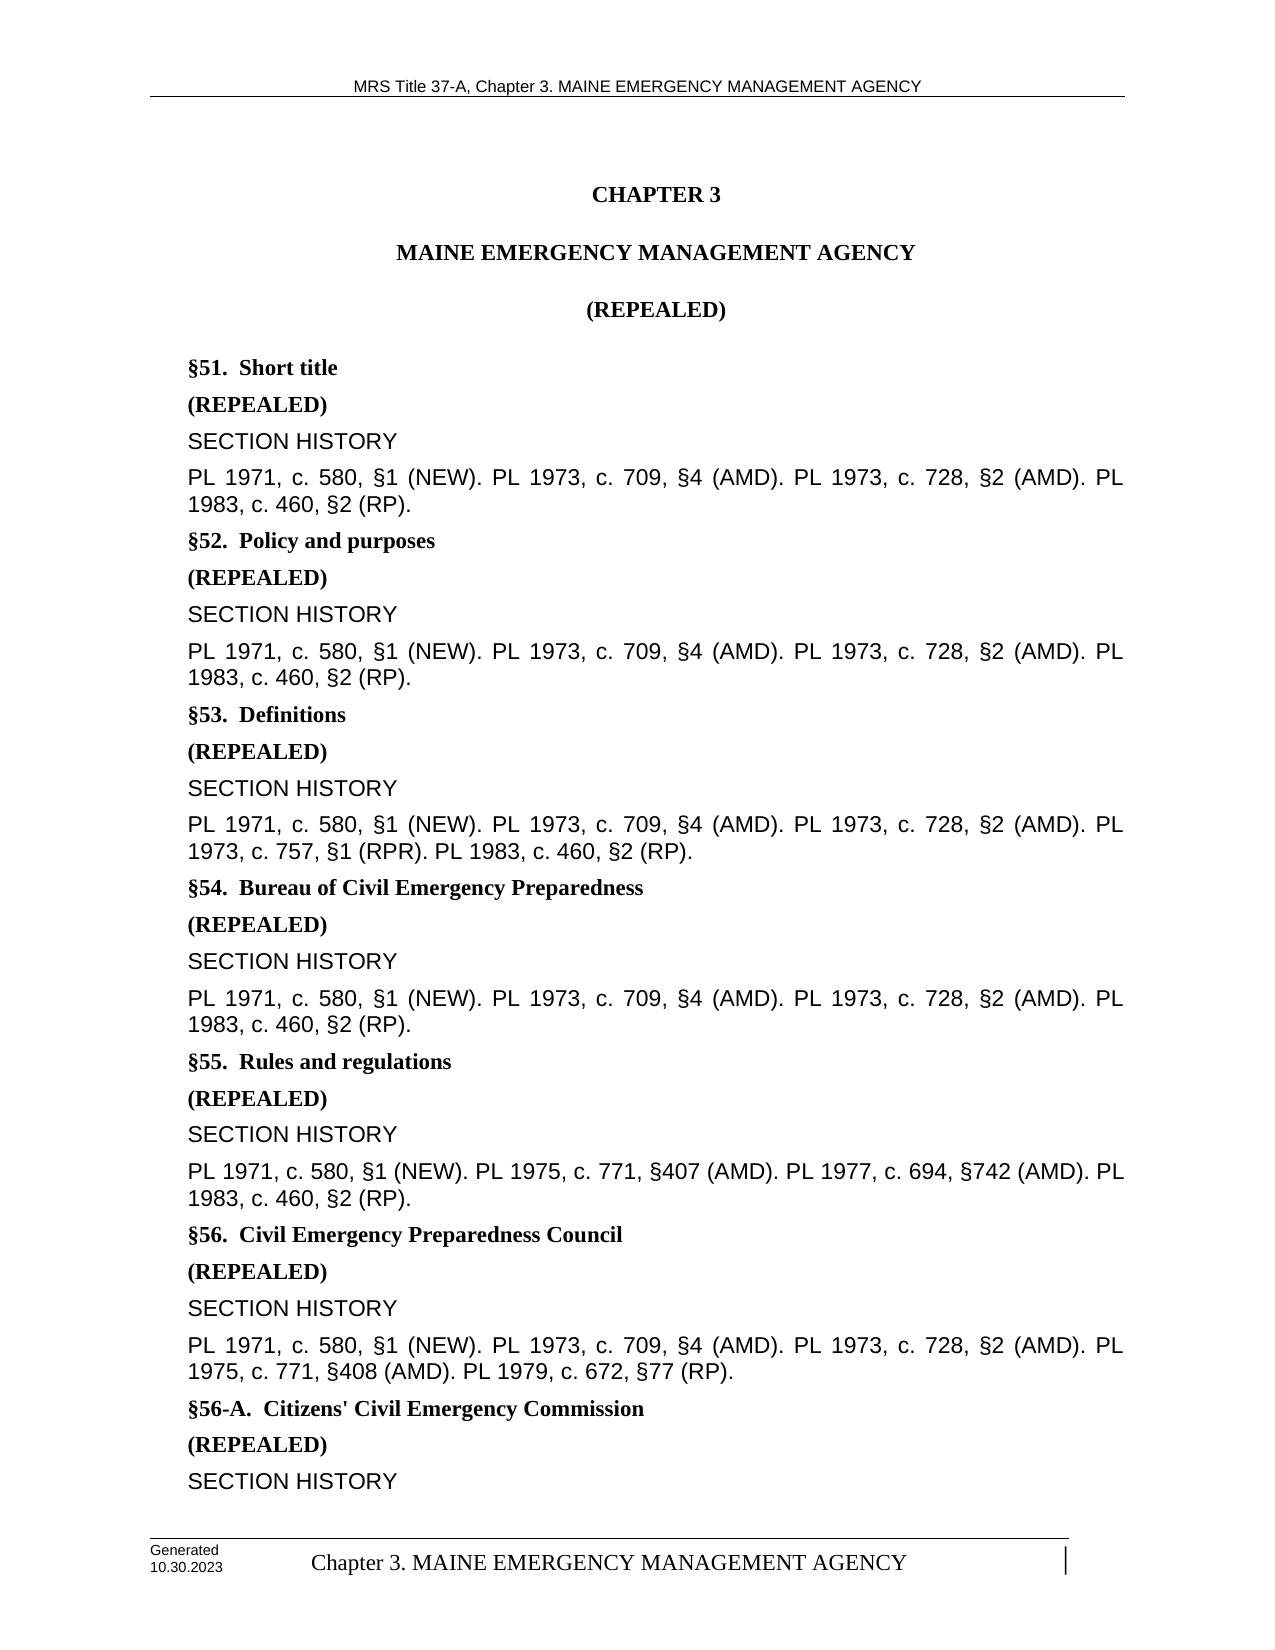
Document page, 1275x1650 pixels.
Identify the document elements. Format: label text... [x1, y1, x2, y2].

text (REPEALED) [187, 564, 1125, 591]
text §52. Policy and purposes [187, 527, 1125, 554]
text PL 1971, c. 580, §1 (NEW). PL 1973, c. 709, §4 (AMD). PL 1973, c. 728, §2 (AMD). PL 1983, c. 460, §2 (RP). [187, 464, 1125, 517]
text §54. Bureau of Civil Emergency Preparedness [187, 874, 1125, 901]
text SECTION HISTORY [187, 774, 1125, 801]
text SECTION HISTORY [187, 601, 1125, 627]
text MAINE EMERGENCY MANAGEMENT AGENCY [187, 239, 1125, 265]
text §51. Short title [187, 354, 1125, 380]
text PL 1971, c. 580, §1 (NEW). PL 1973, c. 709, §4 (AMD). PL 1973, c. 728, §2 (AMD). PL 1973, c. 757, §1 (RPR). PL 1983, c. 460, §2 (RP). [187, 811, 1125, 864]
text SECTION HISTORY [187, 948, 1125, 974]
text PL 1971, c. 580, §1 (NEW). PL 1973, c. 709, §4 (AMD). PL 1973, c. 728, §2 (AMD). PL 1975, c. 771, §408 (AMD). PL 1979, c. 672, §77 (RP). [187, 1332, 1125, 1384]
text SECTION HISTORY [187, 1468, 1125, 1494]
text PL 1971, c. 580, §1 (NEW). PL 1973, c. 709, §4 (AMD). PL 1973, c. 728, §2 (AMD). PL 1983, c. 460, §2 (RP). [187, 638, 1125, 691]
text CHAPTER 3 [187, 181, 1125, 208]
text §56-A. Citizens' Civil Emergency Commission [187, 1395, 1125, 1421]
text PL 1971, c. 580, §1 (NEW). PL 1975, c. 771, §407 (AMD). PL 1977, c. 694, §742 (AMD). PL 1983, c. 460, §2 (RP). [187, 1158, 1125, 1211]
text (REPEALED) [187, 738, 1125, 764]
text SECTION HISTORY [187, 428, 1125, 454]
text (REPEALED) [187, 1258, 1125, 1284]
text (REPEALED) [187, 1084, 1125, 1111]
text SECTION HISTORY [187, 1121, 1125, 1148]
text (REPEALED) [187, 911, 1125, 937]
text §55. Rules and regulations [187, 1048, 1125, 1074]
text §53. Definitions [187, 701, 1125, 727]
text SECTION HISTORY [187, 1295, 1125, 1321]
text (REPEALED) [187, 296, 1125, 323]
text §56. Civil Emergency Preparedness Council [187, 1221, 1125, 1248]
text (REPEALED) [187, 1431, 1125, 1458]
text PL 1971, c. 580, §1 (NEW). PL 1973, c. 709, §4 (AMD). PL 1973, c. 728, §2 (AMD). PL 1983, c. 460, §2 (RP). [187, 985, 1125, 1037]
text (REPEALED) [187, 391, 1125, 417]
